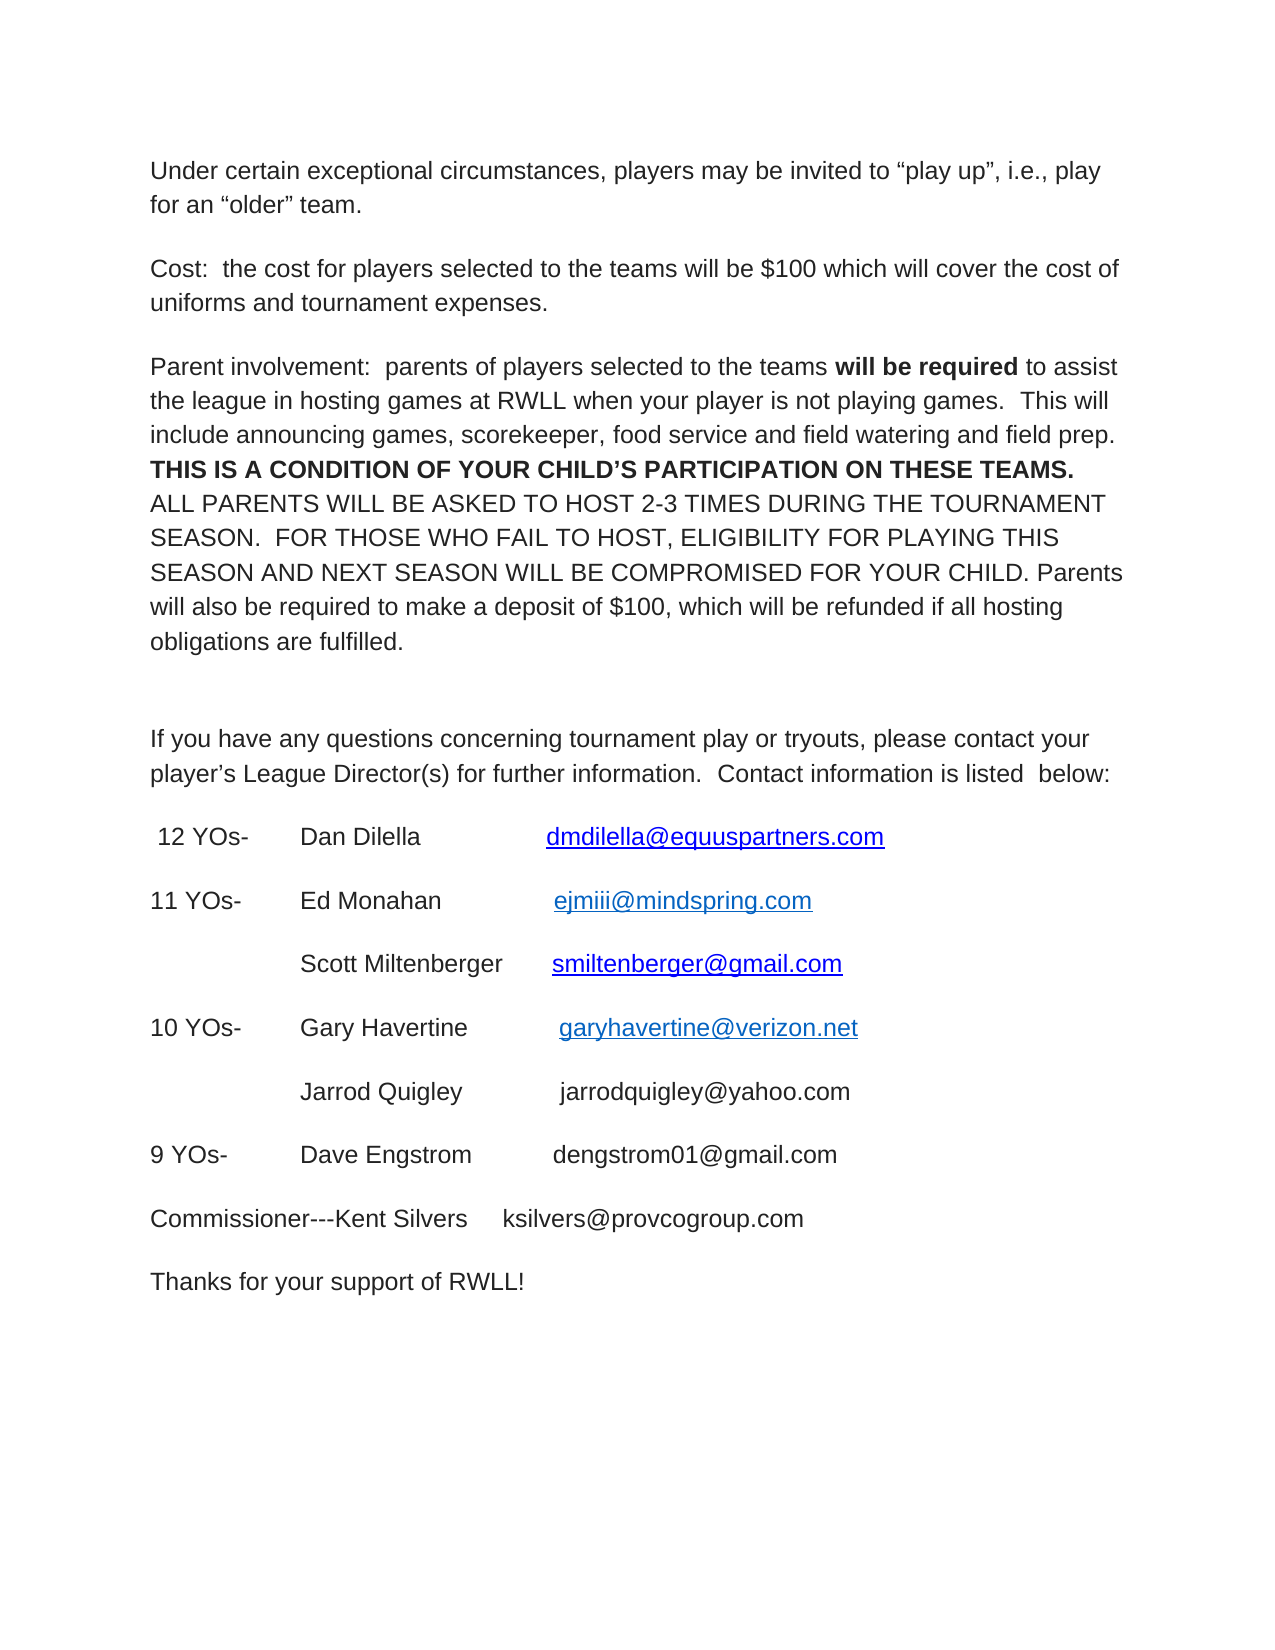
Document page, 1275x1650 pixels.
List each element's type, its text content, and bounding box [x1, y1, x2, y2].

text Commissioner---Kent Silvers ksilvers@provcogroup.com [150, 1198, 1125, 1232]
text 12 YOs- Dan Dilella dmdilella@equuspartners.com [150, 817, 1125, 851]
text Jarrod Quigley jarrodquigley@yahoo.com [225, 1071, 1125, 1105]
text Under certain exceptional circumstances, players may be invited to “play up”, i.e., play for an “older” team. [150, 150, 1125, 219]
text Parent involvement: parents of players selected to the teams will be required to assist the league in hosting games at RWLL when your player is not playing games. This will include announcing games, scorekeeper, food service and field watering and field prep. THIS IS A CONDITION OF YOUR CHILD’S PARTICIPATION ON THESE TEAMS. ALL PARENTS WILL BE ASKED TO HOST 2-3 TIMES DURING THE TOURNAMENT SEASON. FOR THOSE WHO FAIL TO HOST, ELIGIBILITY FOR PLAYING THIS SEASON AND NEXT SEASON WILL BE COMPROMISED FOR YOUR CHILD. Parents will also be required to make a deposit of $100, which will be refunded if all hosting obligations are fulfilled. [150, 346, 1125, 655]
text Scott Miltenberger smiltenberger@gmail.com [150, 944, 1125, 978]
text 11 YOs- Ed Monahan ejmiii@mindspring.com [150, 880, 1125, 914]
text 9 YOs- Dave Engstrom dengstrom01@gmail.com [150, 1134, 1125, 1169]
text If you have any questions concerning tournament play or tryouts, please contact your player’s League Director(s) for further information. Contact information is listed below: [150, 684, 1125, 787]
text Thanks for your support of RWLL! [150, 1261, 1125, 1296]
text 10 YOs- Gary Havertine garyhavertine@verizon.net [150, 1007, 1125, 1042]
text Cost: the cost for players selected to the teams will be $100 which will cover the cost of uniforms and tournament expenses. [150, 248, 1125, 317]
